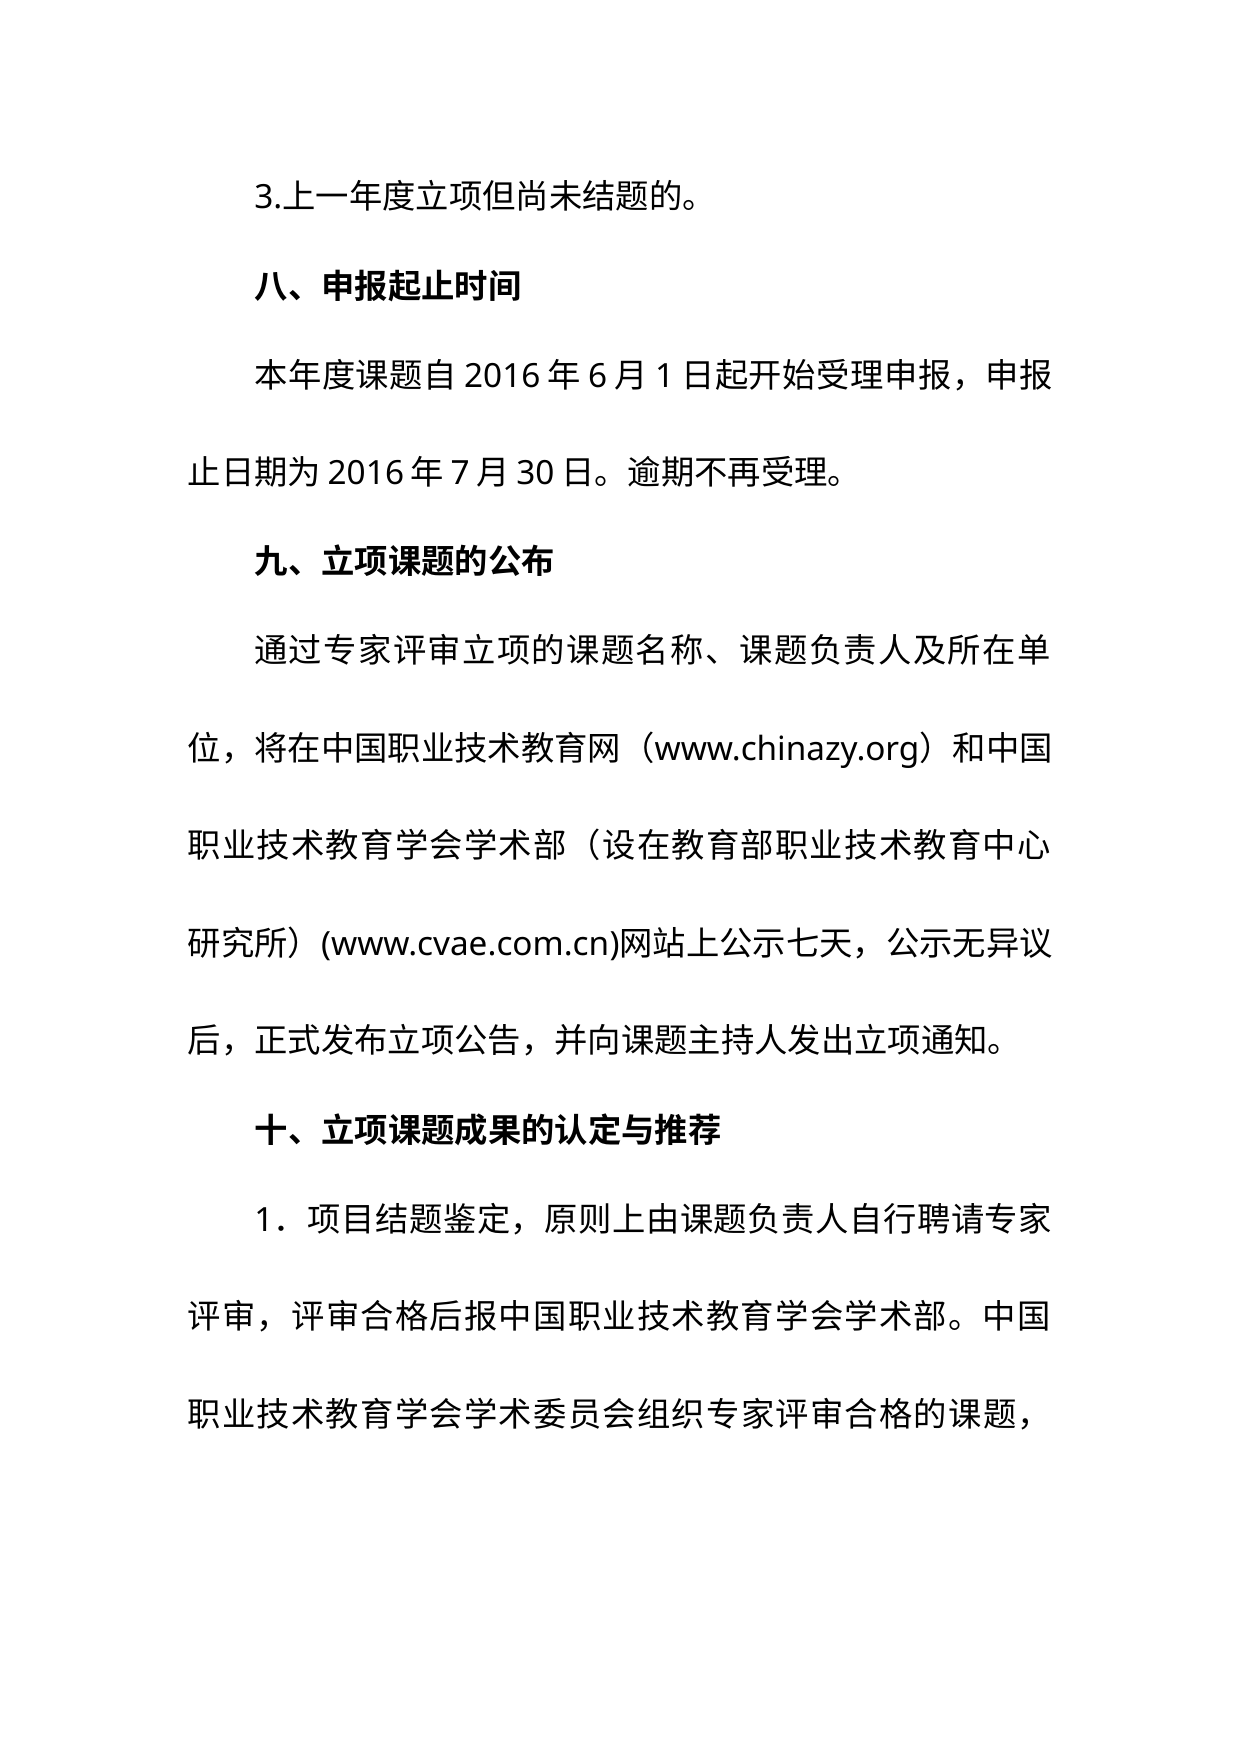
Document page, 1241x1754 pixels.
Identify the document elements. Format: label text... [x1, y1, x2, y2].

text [187, 1184, 1053, 1444]
text 3.上一年度立项但尚未结题的。 [187, 162, 1053, 227]
text 九、立项课题的公布 [187, 527, 1053, 592]
text 十、立项课题成果的认定与推荐 [187, 1095, 1053, 1160]
text 通过专家评审立项的课题名称、课题负责人及所在单位，将在中国职业技术教育网（www.chinazy.org）和中国职业技术教育学会学术部（设在教育部职业技术教育中心研究所）(www.cvae.com.cn)网站上公示七天，公示无异议后，正式发布立项公告，并向课题主持人发出立项通知。 [187, 616, 1053, 1071]
text 八、申报起止时间 [187, 251, 1053, 316]
text 本年度课题自2016年6月1日起开始受理申报，申报止日期为2016年7月30日。逾期不再受理。 [187, 340, 1053, 503]
